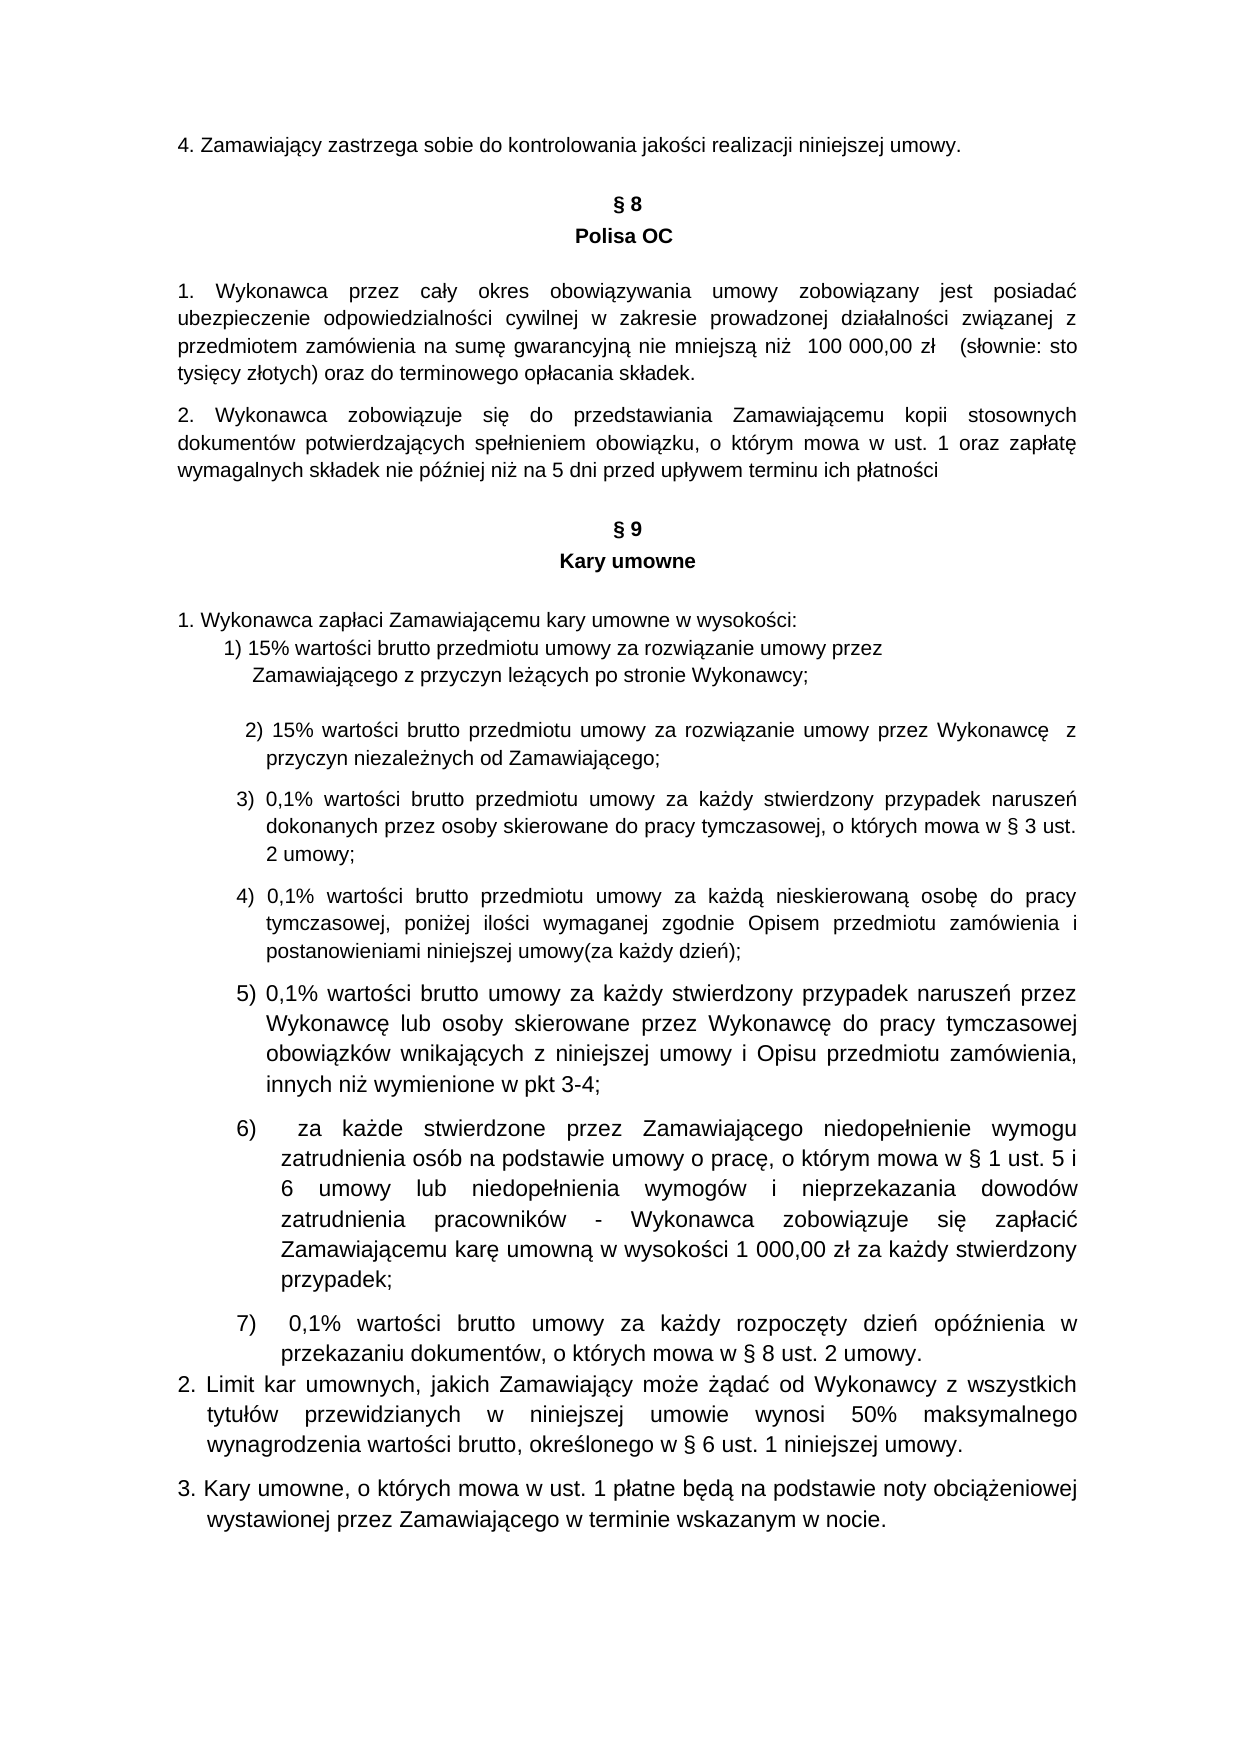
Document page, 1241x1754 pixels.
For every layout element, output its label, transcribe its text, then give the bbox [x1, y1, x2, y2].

text 3) 0,1% wartości brutto przedmiotu umowy za każdy stwierdzony przypadek naruszeń dokonanych przez osoby skierowane do pracy tymczasowej, o których mowa w § 3 ust. 2 umowy; [236, 787, 1078, 866]
text 1) 15% wartości brutto przedmiotu umowy za rozwiązanie umowy przez [177, 635, 1078, 659]
text 1. Wykonawca zapłaci Zamawiającemu kary umowne w wysokości: [177, 608, 1078, 632]
text Polisa OC [472, 224, 1078, 248]
text 4) 0,1% wartości brutto przedmiotu umowy za każdą nieskierowaną osobę do pracy tymczasowej, poniżej ilości wymaganej zgodnie Opisem przedmiotu zamówienia i postanowieniami niniejszej umowy(za każdy dzień); [236, 883, 1078, 962]
text 1. Wykonawca przez cały okres obowiązywania umowy zobowiązany jest posiadać ubezpieczenie odpowiedzialności cywilnej w zakresie prowadzonej działalności związanej z przedmiotem zamówienia na sumę gwarancyjną nie mniejszą niż 100 000,00 zł (słownie: sto tysięcy złotych) oraz do terminowego opłacania składek. [177, 279, 1078, 385]
text 7) 0,1% wartości brutto umowy za każdy rozpoczęty dzień opóźnienia w przekazaniu dokumentów, o których mowa w § 8 ust. 2 umowy. [236, 1310, 1078, 1367]
text 5) 0,1% wartości brutto umowy za każdy stwierdzony przypadek naruszeń przez Wykonawcę lub osoby skierowane przez Wykonawcę do pracy tymczasowej obowiązków wnikających z niniejszej umowy i Opisu przedmiotu zamówienia, innych niż wymienione w pkt 3-4; [236, 980, 1078, 1097]
text 6) za każde stwierdzone przez Zamawiającego niedopełnienie wymogu zatrudnienia osób na podstawie umowy o pracę, o którym mowa w § 1 ust. 5 i 6 umowy lub niedopełnienia wymogów i nieprzekazania dowodów zatrudnienia pracowników - Wykonawca zobowiązuje się zapłacić Zamawiającemu karę umowną w wysokości 1 000,00 zł za każdy stwierdzony przypadek; [236, 1115, 1078, 1292]
text 2) 15% wartości brutto przedmiotu umowy za rozwiązanie umowy przez Wykonawcę z przyczyn niezależnych od Zamawiającego; [177, 718, 1078, 769]
text § 8 [177, 192, 1078, 216]
text 2. Wykonawca zobowiązuje się do przedstawiania Zamawiającemu kopii stosownych dokumentów potwierdzających spełnieniem obowiązku, o którym mowa w ust. 1 oraz zapłatę wymagalnych składek nie później niż na 5 dni przed upływem terminu ich płatności [177, 403, 1078, 482]
text § 9 [177, 517, 1078, 541]
text 4. Zamawiający zastrzega sobie do kontrolowania jakości realizacji niniejszej umowy. [177, 133, 1078, 157]
text 3. Kary umowne, o których mowa w ust. 1 płatne będą na podstawie noty obciążeniowej wystawionej przez Zamawiającego w terminie wskazanym w nocie. [177, 1475, 1078, 1532]
text Zamawiającego z przyczyn leżących po stronie Wykonawcy; [177, 663, 1078, 687]
text Kary umowne [177, 549, 1078, 573]
text 2. Limit kar umownych, jakich Zamawiający może żądać od Wykonawcy z wszystkich tytułów przewidzianych w niniejszej umowie wynosi 50% maksymalnego wynagrodzenia wartości brutto, określonego w § 6 ust. 1 niniejszej umowy. [177, 1371, 1078, 1457]
